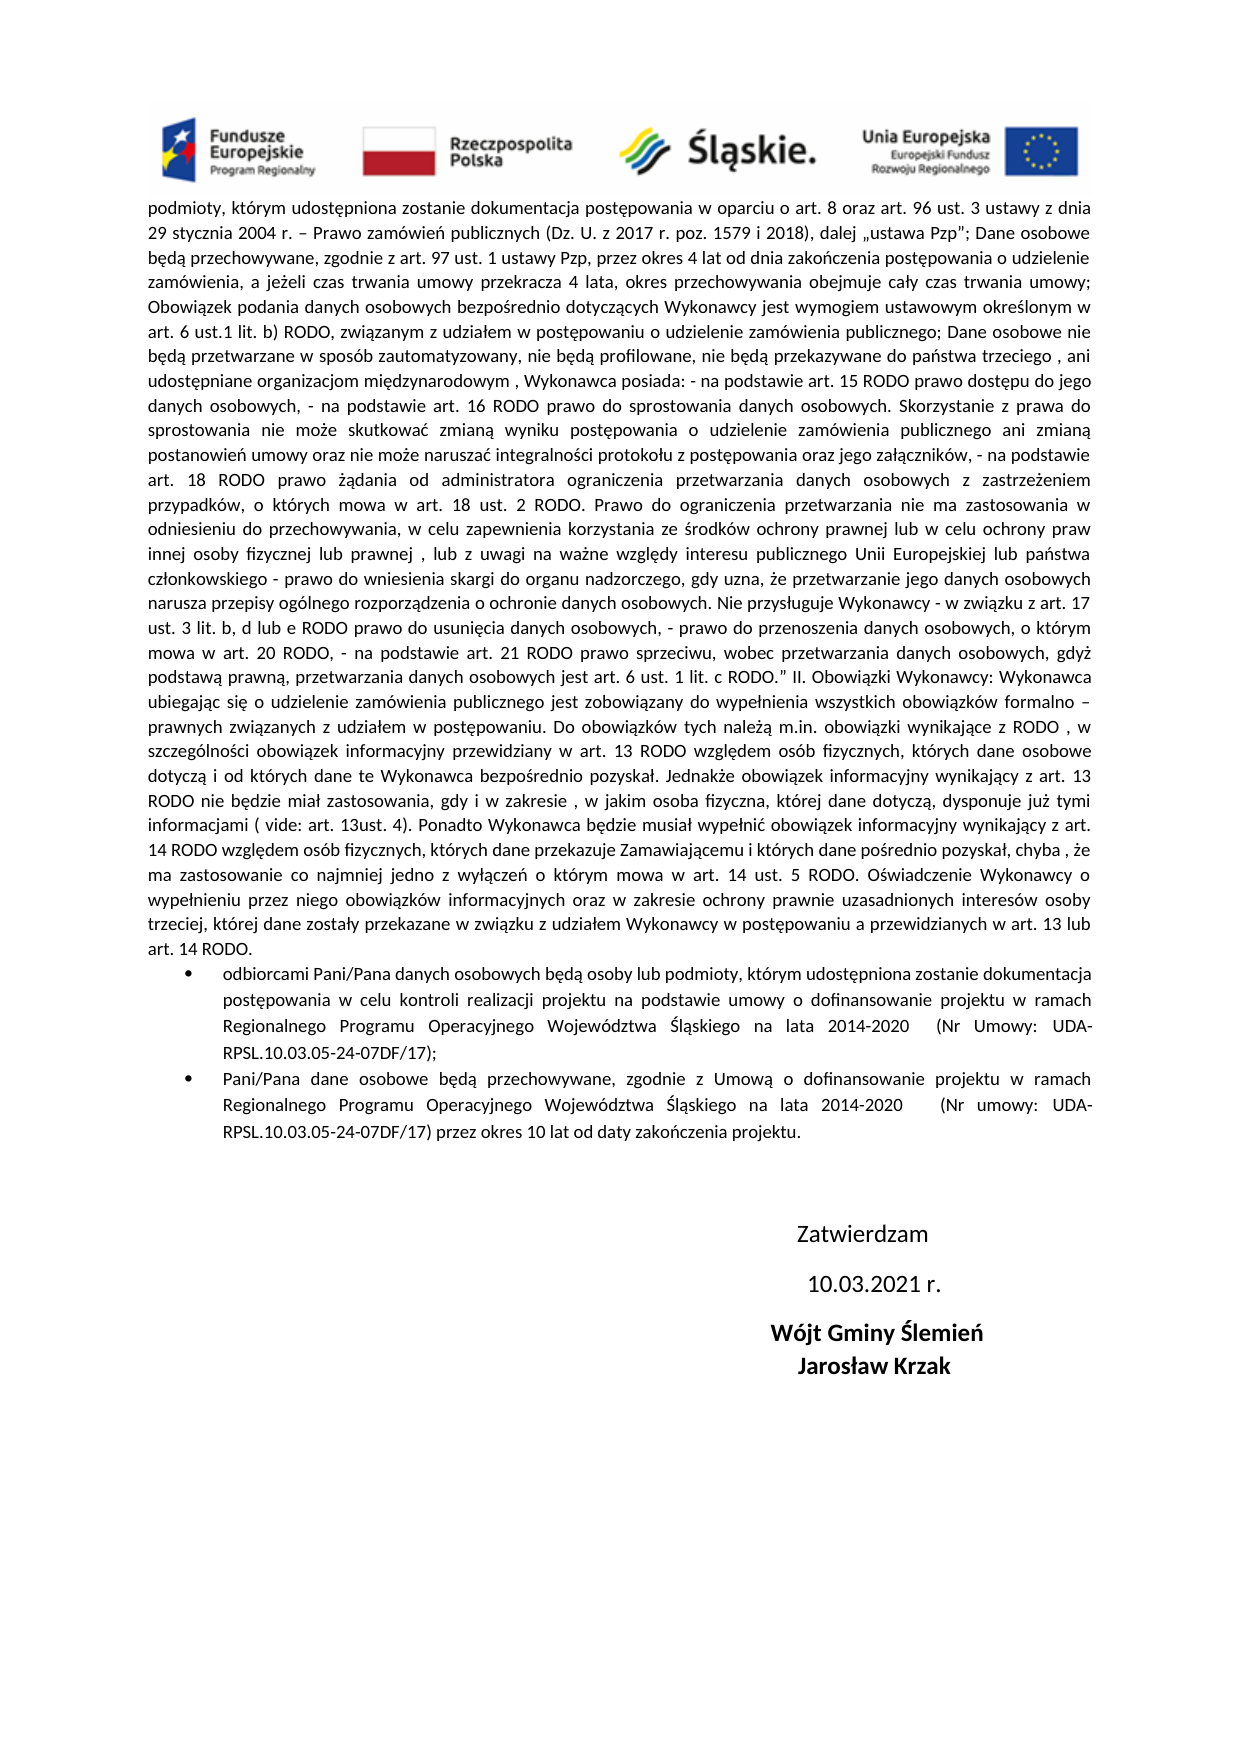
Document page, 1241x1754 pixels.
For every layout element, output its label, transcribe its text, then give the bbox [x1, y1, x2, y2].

list Pani/Pana dane osobowe będą przechowywane, zgodnie z Umową o dofinansowanie projektu w ramach Regionalnego Programu Operacyjnego Województwa Śląskiego na lata 2014-2020 (Nr umowy: UDA-RPSL.10.03.05-24-07DF/17) przez okres 10 lat od daty zakończenia projektu. [185, 1067, 1093, 1143]
text Zatwierdzam [148, 1218, 1093, 1249]
text Wójt Gminy Ślemień [148, 1318, 1093, 1348]
picture [147, 102, 1094, 197]
text Jarosław Krzak [148, 1351, 1093, 1381]
list odbiorcami Pani/Pana danych osobowych będą osoby lub podmioty, którym udostępniona zostanie dokumentacja postępowania w celu kontroli realizacji projektu na podstawie umowy o dofinansowanie projektu w ramach Regionalnego Programu Operacyjnego Województwa Śląskiego na lata 2014-2020 (Nr Umowy: UDA-RPSL.10.03.05-24-07DF/17); [185, 962, 1093, 1064]
text 10.03.2021 r. [148, 1268, 1093, 1298]
